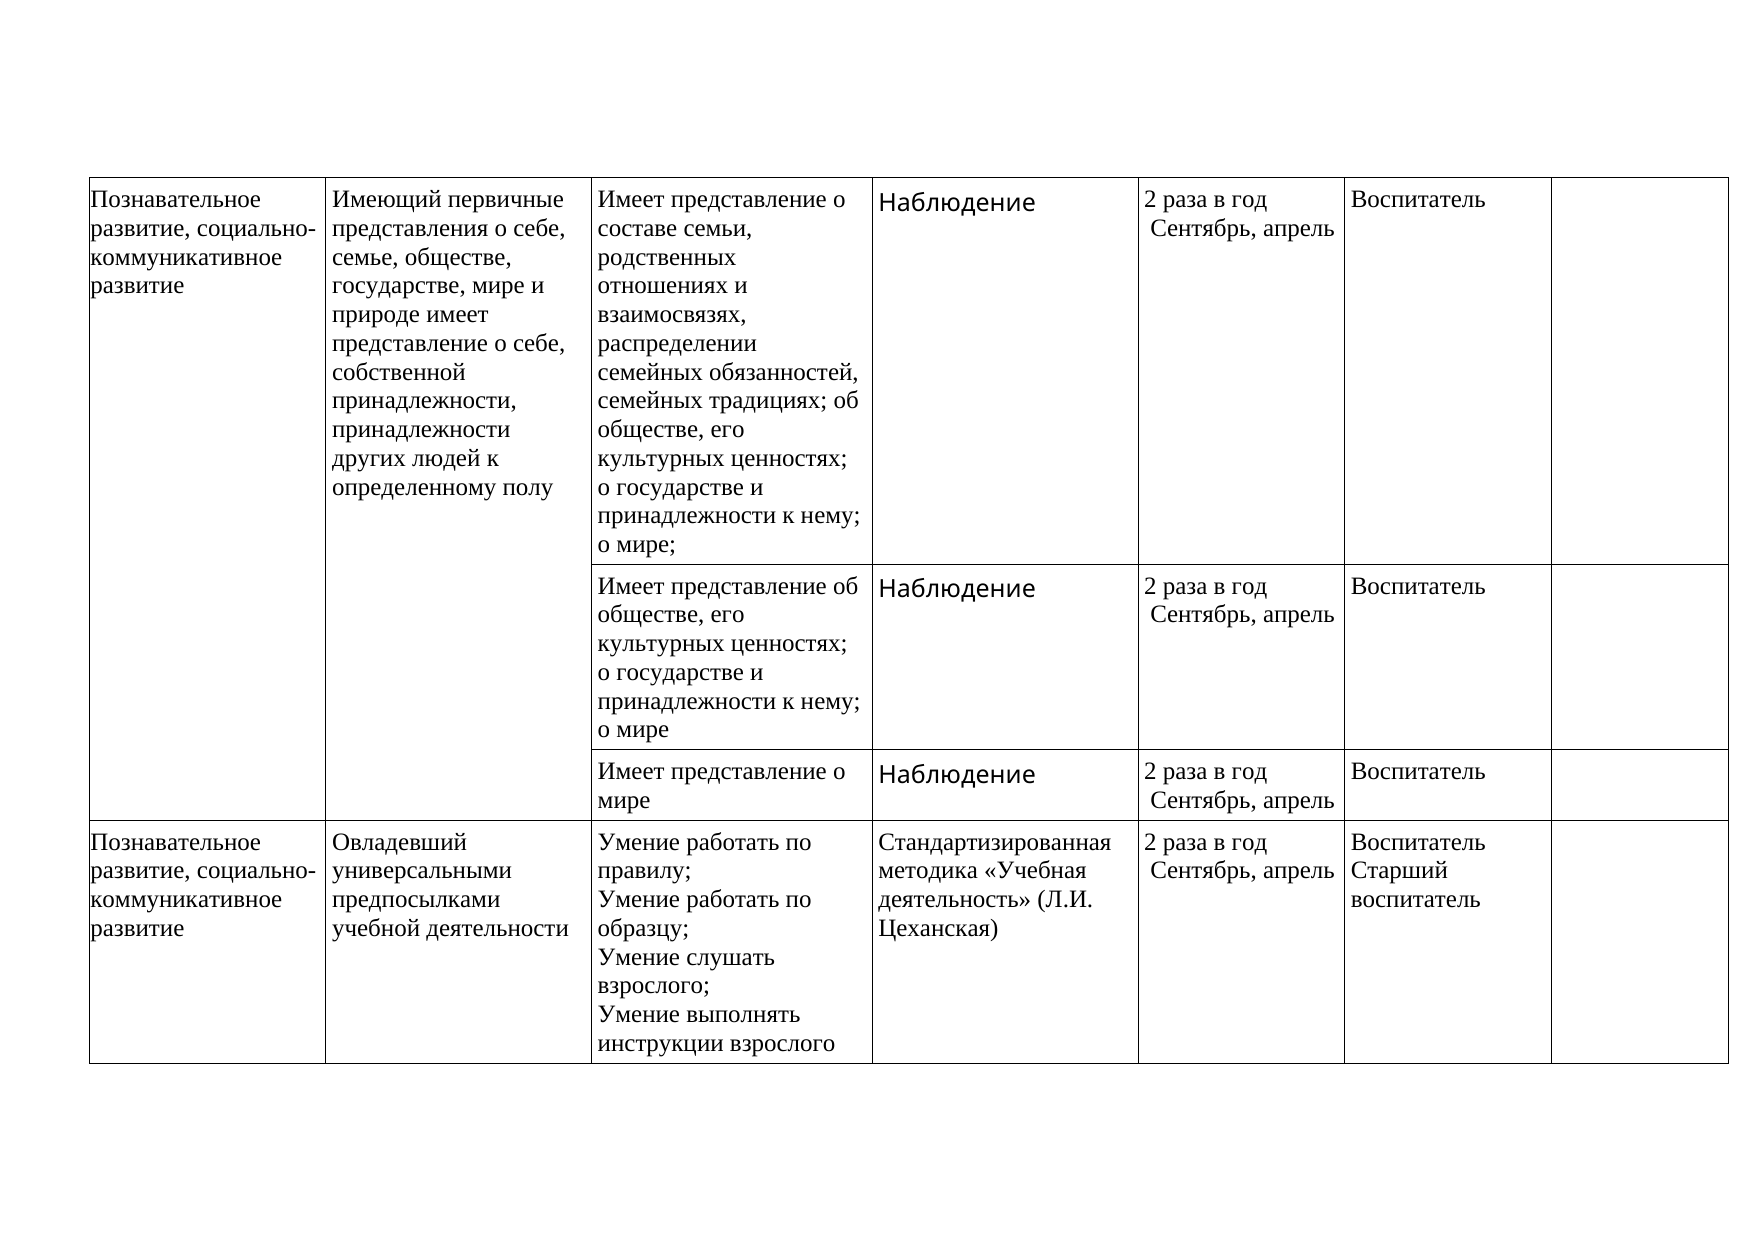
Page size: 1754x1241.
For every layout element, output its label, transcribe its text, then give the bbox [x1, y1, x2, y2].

table_cell Имеет представление о мире [592, 750, 872, 820]
table_cell 2 раза в год Сентябрь, апрель [1139, 821, 1344, 1063]
table_cell [1552, 565, 1728, 749]
table_cell Стандартизированная методика «Учебная деятельность» (Л.И. Цеханская) [873, 821, 1138, 1063]
table_cell Наблюдение [873, 565, 1138, 749]
table_cell Имеет представление о составе семьи, родственных отношениях и взаимосвязях, распределении семейных обязанностей, семейных традициях; об обществе, его культурных ценностях; о государстве и принадлежности к нему; о мире; [592, 178, 872, 564]
table_cell Овладевший универсальными предпосылками учебной деятельности [326, 821, 591, 1063]
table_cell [1139, 178, 1344, 564]
table_cell Познавательное развитие, социально-коммуникативное развитие [90, 821, 325, 1063]
table_cell 2 раза в год Сентябрь, апрель [1139, 750, 1344, 820]
table_cell [1552, 750, 1728, 820]
table_cell Наблюдение [873, 178, 1138, 564]
table_cell Воспитатель [1345, 178, 1551, 564]
table_cell Имеющий первичные представления о себе, семье, обществе, государстве, мире и природе имеет представление о себе, собственной принадлежности, принадлежности других людей к определенному полу [326, 178, 591, 820]
table_cell Воспитатель Старший воспитатель [1345, 821, 1551, 1063]
table_cell Познавательное развитие, социально-коммуникативное развитие [90, 178, 325, 820]
table_cell Имеет представление об обществе, его культурных ценностях; о государстве и принадлежности к нему; о мире [592, 565, 872, 749]
table_cell Воспитатель [1345, 565, 1551, 749]
table_cell Воспитатель [1345, 750, 1551, 820]
table_cell [1552, 821, 1728, 1063]
table_cell 2 раза в год Сентябрь, апрель [1139, 565, 1344, 749]
table_cell Умение работать по правилу; Умение работать по образцу; Умение слушать взрослого; Умение выполнять инструкции взрослого [592, 821, 872, 1063]
table_cell [1552, 178, 1728, 564]
table_cell Наблюдение [873, 750, 1138, 820]
